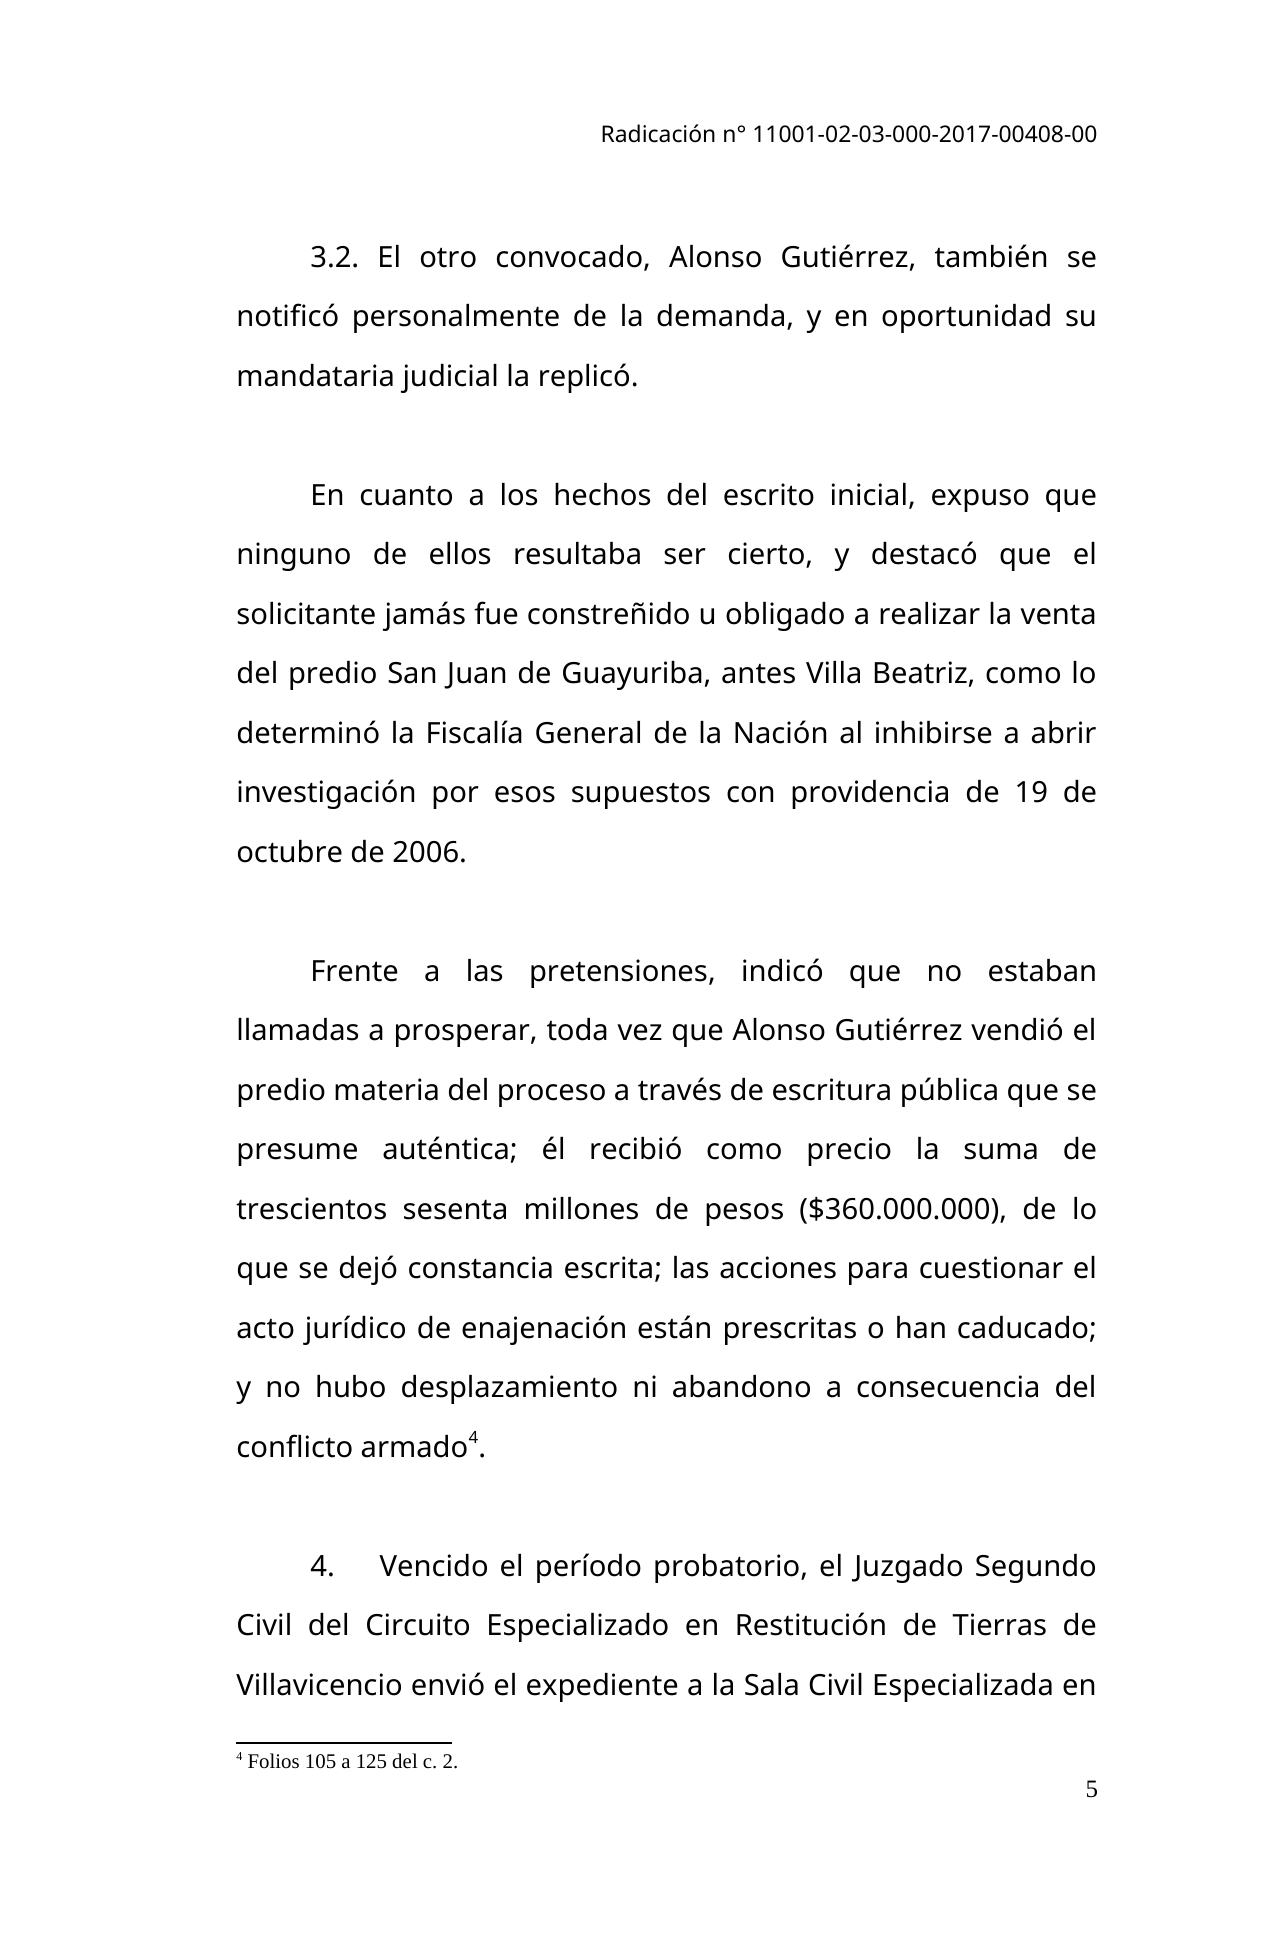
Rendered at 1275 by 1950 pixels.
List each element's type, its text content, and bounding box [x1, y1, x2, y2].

text Frente a las pretensiones, indicó que no estaban llamadas a prosperar, toda vez que Alonso Gutiérrez vendió el predio materia del proceso a través de escritura pública que se presume auténtica; él recibió como precio la suma de trescientos sesenta millones de pesos ($360.000.000), de lo que se dejó constancia escrita; las acciones para cuestionar el acto jurídico de enajenación están prescritas o han caducado; y no hubo desplazamiento ni abandono a consecuencia del conflicto armado. [236, 950, 1098, 1466]
text 3.2. El otro convocado, Alonso Gutiérrez, también se notificó personalmente de la demanda, y en oportunidad su mandataria judicial la replicó. [236, 236, 1098, 395]
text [236, 1545, 1098, 1703]
text En cuanto a los hechos del escrito inicial, expuso que ninguno de ellos resultaba ser cierto, y destacó que el solicitante jamás fue constreñido u obligado a realizar la venta del predio San Juan de Guayuriba, antes Villa Beatriz, como lo determinó la Fiscalía General de la Nación al inhibirse a abrir investigación por esos supuestos con providencia de 19 de octubre de 2006. [236, 474, 1098, 871]
